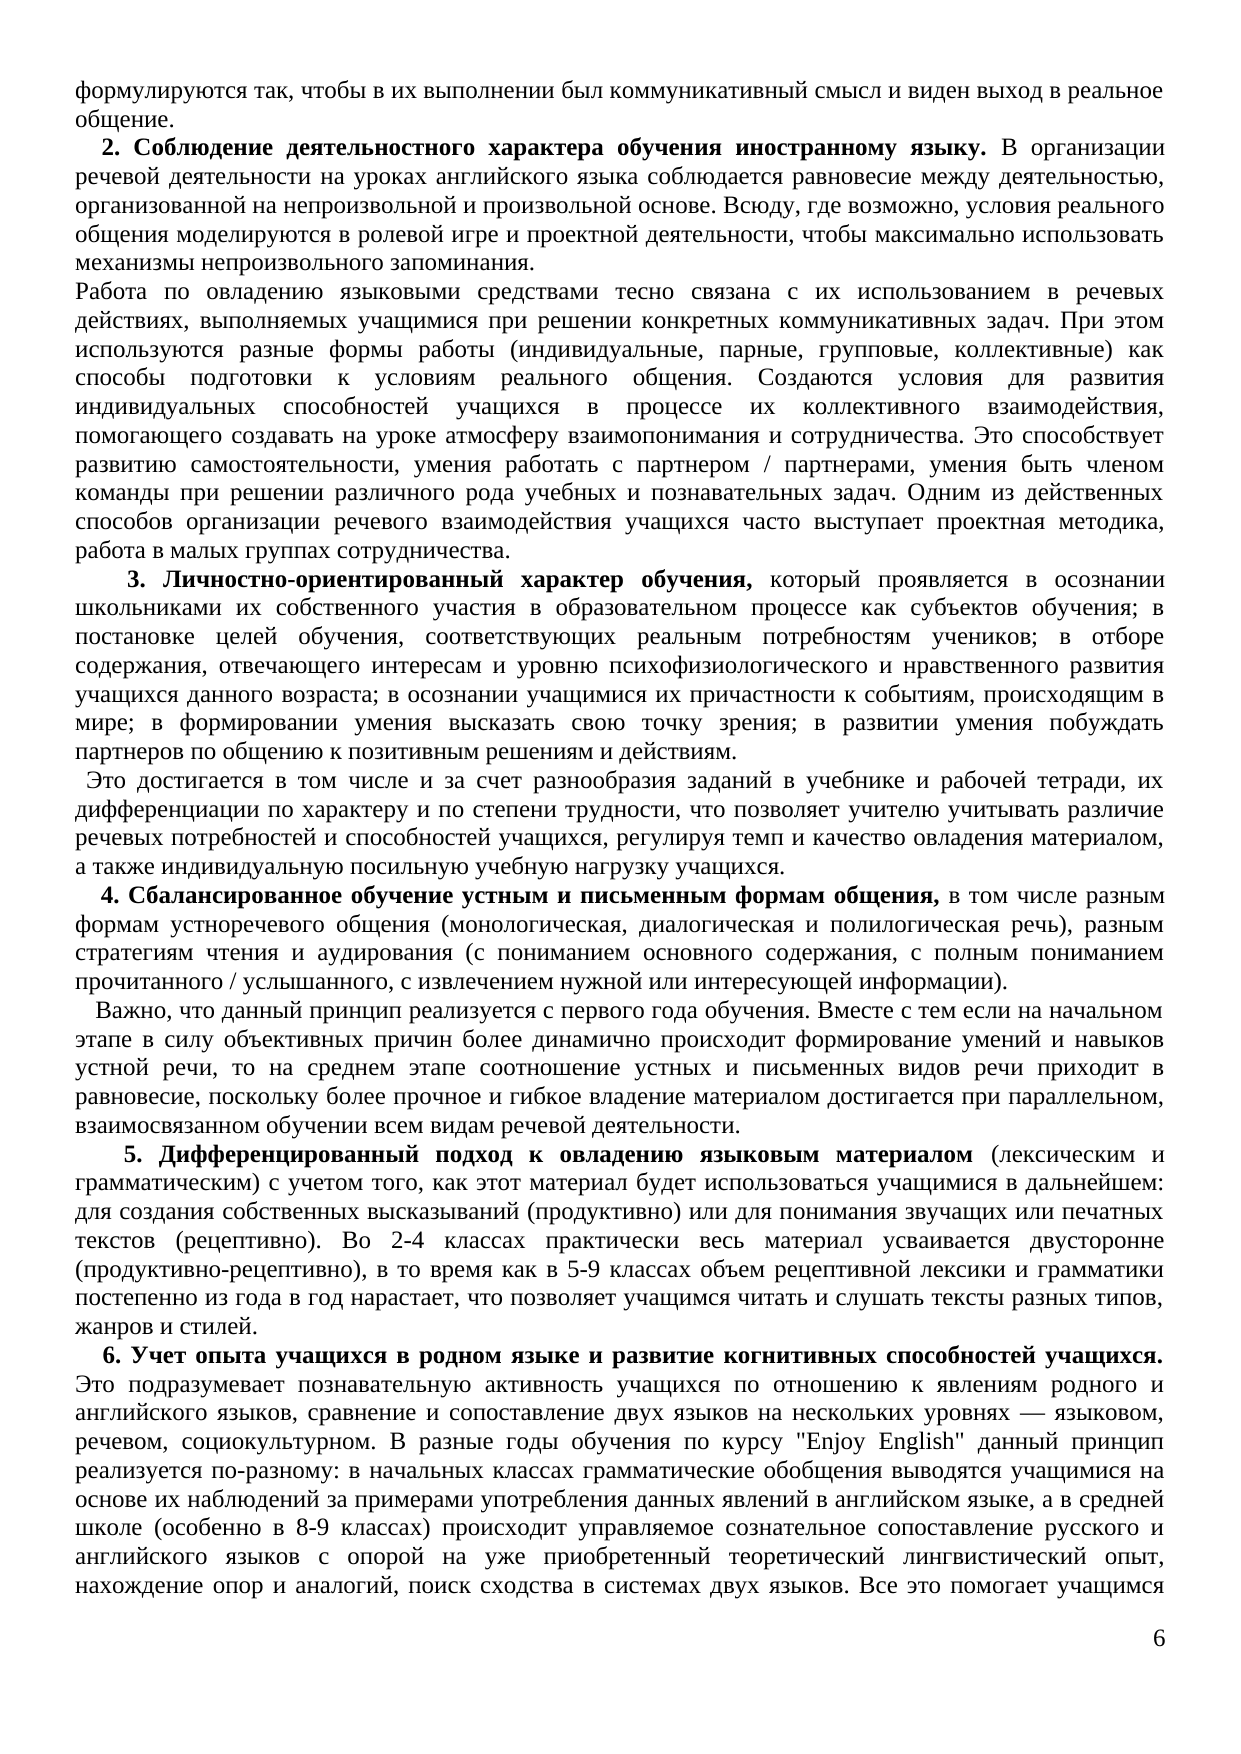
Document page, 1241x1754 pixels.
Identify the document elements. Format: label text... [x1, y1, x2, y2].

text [75, 75, 1165, 132]
text 3. Личностно-ориентированный характер обучения, который проявляется в осознании школьниками их собственного участия в образовательном процессе как субъектов обучения; в постановке целей обучения, соответствующих реальным потребностям учеников; в отборе содержания, отвечающего интересам и уровню психофизиологического и нравственного развития учащихся данного возраста; в осознании учащимися их причастности к событиям, происходящим в мире; в формировании умения высказать свою точку зрения; в развитии умения побуждать партнеров по общению к позитивным решениям и действиям. [75, 564, 1165, 765]
text 4. Сбалансированное обучение устным и письменным формам общения, в том числе разным формам устноречевого общения (монологическая, диалогическая и полилогическая речь), разным стратегиям чтения и аудирования (с пониманием основного содержания, с полным пониманием прочитанного / услышанного, с извлечением нужной или интересующей информации). [75, 880, 1165, 995]
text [75, 1340, 1165, 1599]
text Это достигается в том числе и за счет разнообразия заданий в учебнике и рабочей тетради, их дифференциации по характеру и по степени трудности, что позволяет учителю учитывать различие речевых потребностей и способностей учащихся, регулируя темп и качество овладения материалом, а также индивидуальную посильную учебную нагрузку учащихся. [75, 765, 1165, 880]
text Работа по овладению языковыми средствами тесно связана с их использованием в речевых действиях, выполняемых учащимися при решении конкретных коммуникативных задач. При этом используются разные формы работы (индивидуальные, парные, групповые, коллективные) как способы подготовки к условиям реального общения. Создаются условия для развития индивидуальных способностей учащихся в процессе их коллективного взаимодействия, помогающего создавать на уроке атмосферу взаимопонимания и сотрудничества. Это способствует развитию самостоятельности, умения работать с партнером / партнерами, умения быть членом команды при решении различного рода учебных и познавательных задач. Одним из действенных способов организации речевого взаимодействия учащихся часто выступает проектная методика, работа в малых группах сотрудничества. [75, 276, 1165, 564]
text Важно, что данный принцип реализуется с первого года обучения. Вместе с тем если на начальном этапе в силу объективных причин более динамично происходит формирование умений и навыков устной речи, то на среднем этапе соотношение устных и письменных видов речи приходит в равновесие, поскольку более прочное и гибкое владение материалом достигается при параллельном, взаимосвязанном обучении всем видам речевой деятельности. [75, 995, 1165, 1139]
text 5. Дифференцированный подход к овладению языковым материалом (лексическим и грамматическим) с учетом того, как этот материал будет использоваться учащимися в дальнейшем: для создания собственных высказываний (продуктивно) или для понимания звучащих или печатных текстов (рецептивно). Во 2-4 классах практически весь материал усваивается двусторонне (продуктивно-рецептивно), в то время как в 5-9 классах объем рецептивной лексики и грамматики постепенно из года в год нарастает, что позволяет учащимся читать и слушать тексты разных типов, жанров и стилей. [75, 1139, 1165, 1340]
text 2. Соблюдение деятельностного характера обучения иностранному языку. В организации речевой деятельности на уроках английского языка соблюдается равновесие между деятельностью, организованной на непроизвольной и произвольной основе. Всюду, где возможно, условия реального общения моделируются в ролевой игре и проектной деятельности, чтобы максимально использовать механизмы непроизвольного запоминания. [75, 132, 1165, 276]
